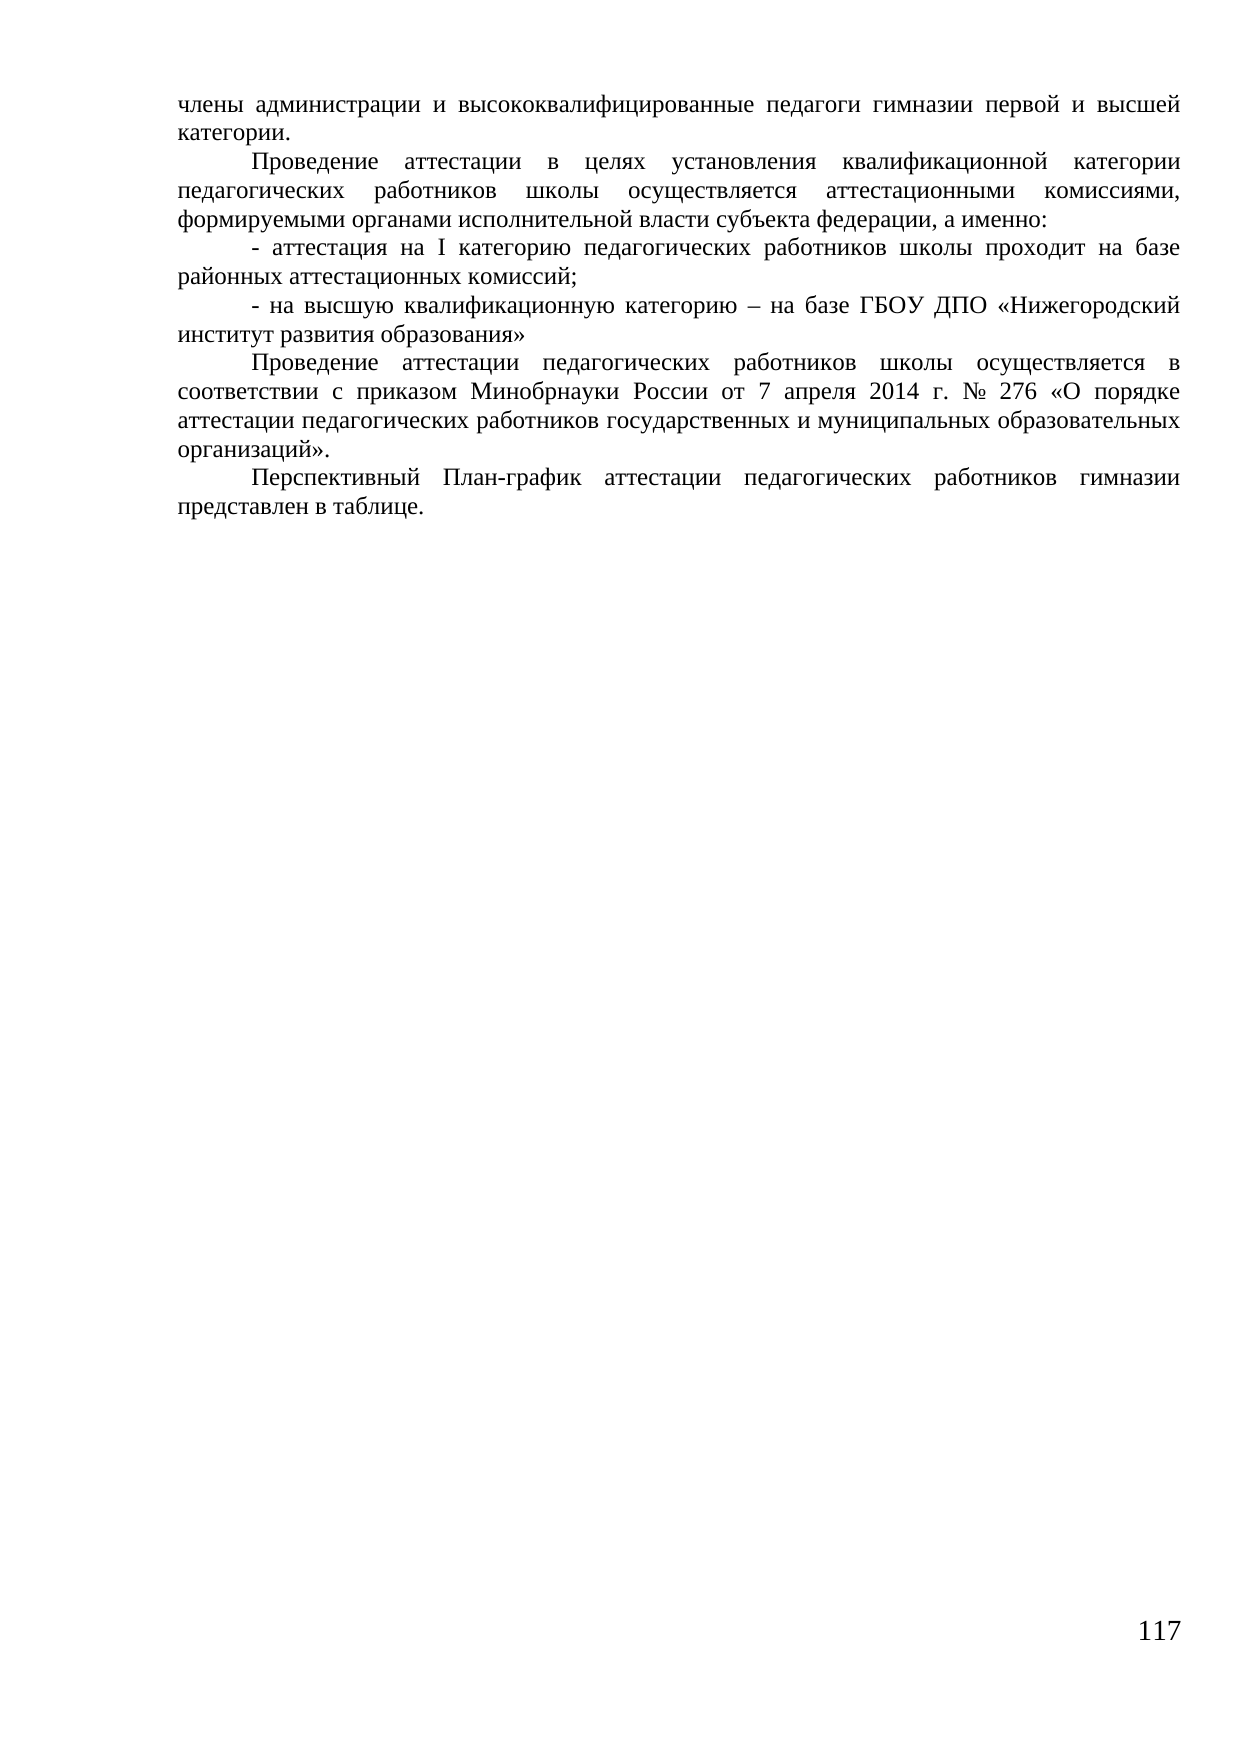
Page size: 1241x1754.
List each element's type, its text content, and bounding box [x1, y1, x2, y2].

text - аттестация на I категорию педагогических работников школы проходит на базе районных аттестационных комиссий; [177, 232, 1181, 290]
text - на высшую квалификационную категорию – на базе ГБОУ ДПО «Нижегородский институт развития образования» [177, 290, 1181, 347]
text Перспективный План-график аттестации педагогических работников гимназии представлен в таблице. [177, 462, 1181, 520]
text Проведение аттестации педагогических работников школы осуществляется в соответствии с приказом Минобрнауки России от 7 апреля 2014 г. № 276 «О порядке аттестации педагогических работников государственных и муниципальных образовательных организаций». [177, 347, 1181, 462]
text Проведение аттестации в целях установления квалификационной категории педагогических работников школы осуществляется аттестационными комиссиями, формируемыми органами исполнительной власти субъекта федерации, а именно: [177, 146, 1181, 232]
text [177, 89, 1181, 146]
